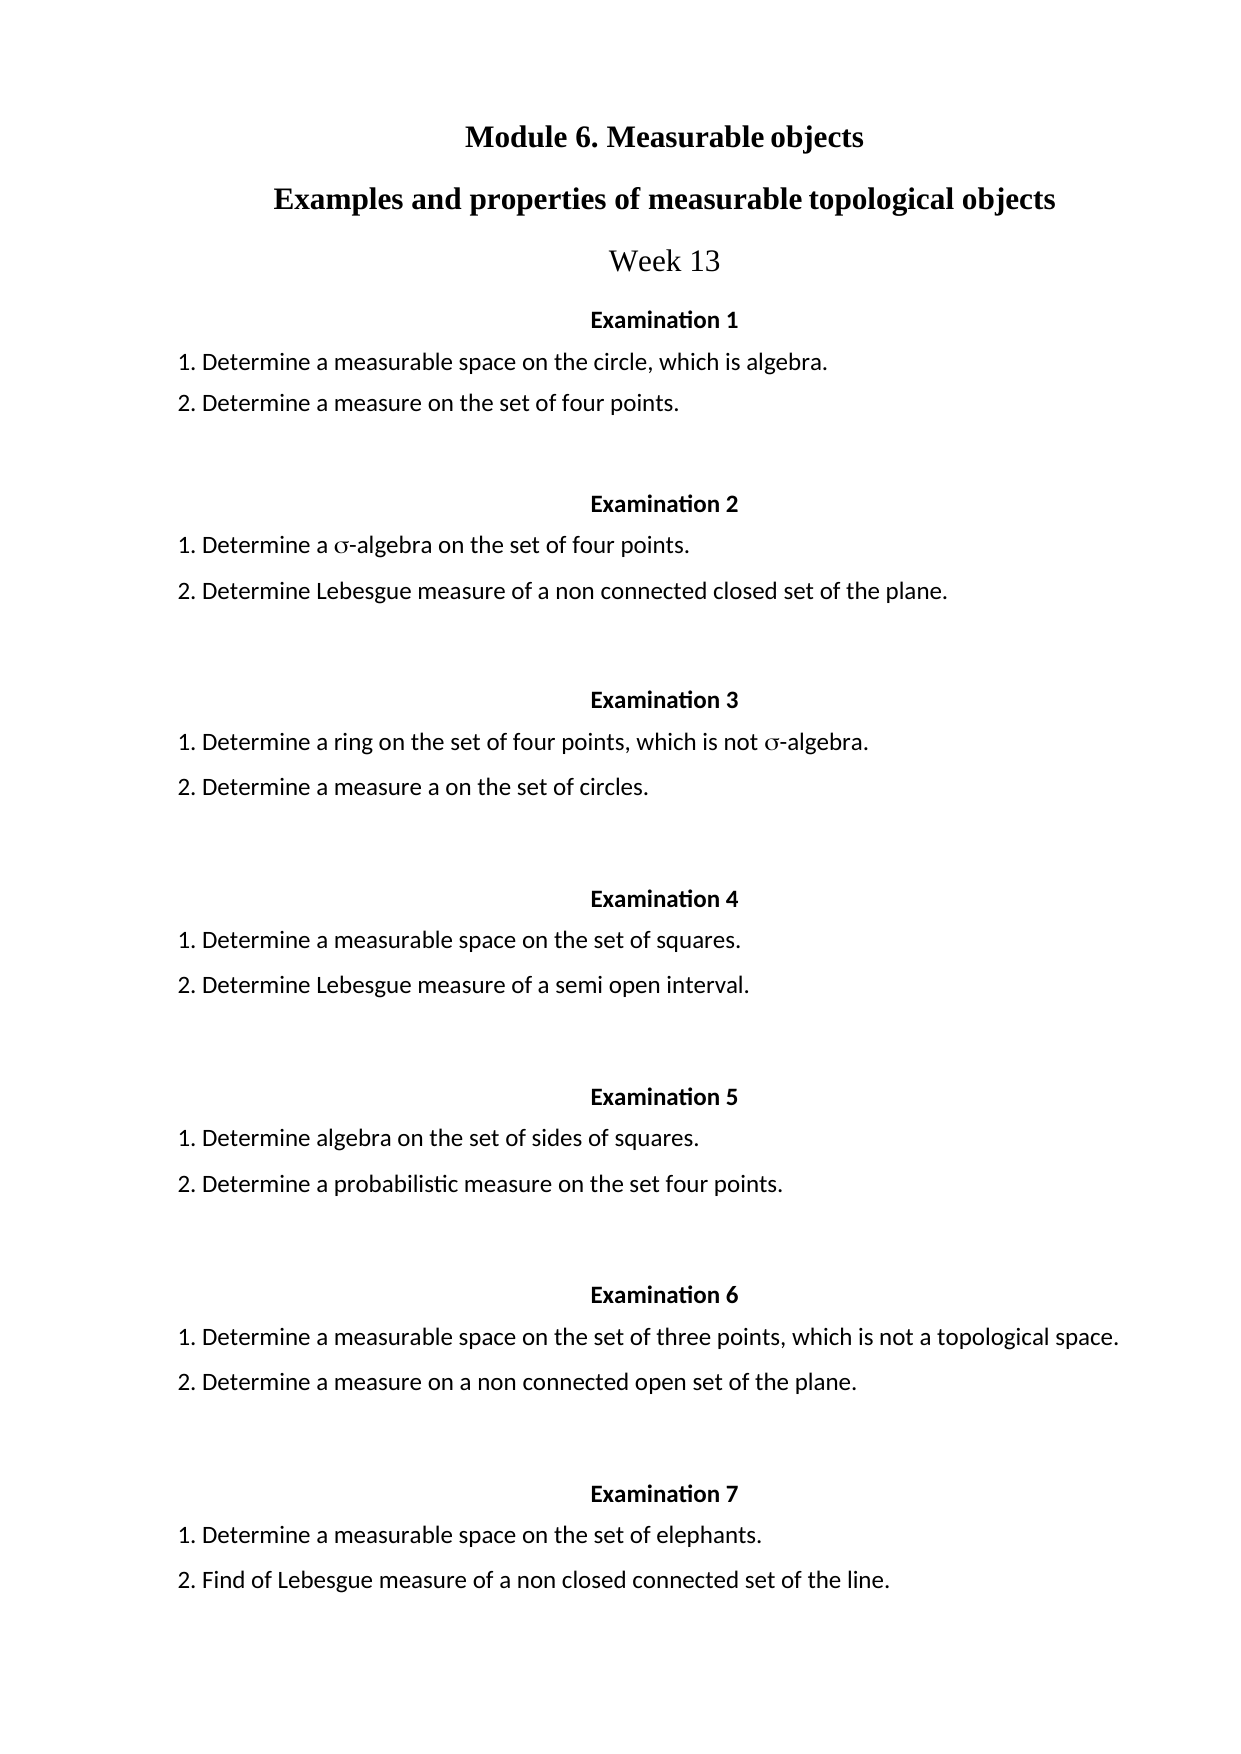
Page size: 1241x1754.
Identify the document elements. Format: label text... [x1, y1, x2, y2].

text Examples and properties of measurable topological objects [177, 180, 1152, 216]
text 1. Determine a ring on the set of four points, which is not -algebra. [177, 726, 1152, 756]
text 2. Determine Lebesgue measure of a non connected closed set of the plane. [177, 575, 1152, 605]
text 2. Determine a measure on the set of four points. [177, 387, 1152, 417]
text Examination 2 [177, 488, 1152, 519]
text 1. Determine a -algebra on the set of four points. [177, 529, 1152, 560]
text 2. Determine Lebesgue measure of a semi open interval. [177, 969, 1152, 1000]
text Examination 5 [177, 1081, 1152, 1112]
text Examination 4 [177, 883, 1152, 913]
text 2. Determine a probabilistic measure on the set four points. [177, 1168, 1152, 1198]
text Examination 1 [177, 304, 1152, 335]
text 1. Determine a measurable space on the set of elephants. [177, 1519, 1152, 1549]
text 2. Determine a measure on a non connected open set of the plane. [177, 1366, 1152, 1397]
text 1. Determine a measurable space on the set of three points, which is not a topological space. [177, 1321, 1152, 1351]
text Examination 6 [177, 1279, 1152, 1310]
text 1. Determine algebra on the set of sides of squares. [177, 1122, 1152, 1153]
text Week 13 [177, 242, 1152, 278]
text 2. Determine a measure a on the set of circles. [177, 771, 1152, 802]
text 1. Determine a measurable space on the set of squares. [177, 924, 1152, 954]
text 2. Find of Lebesgue measure of a non closed connected set of the line. [177, 1564, 1152, 1595]
text 1. Determine a measurable space on the circle, which is algebra. [177, 346, 1152, 376]
text Module 6. Measurable objects [177, 118, 1152, 154]
text Examination 3 [177, 684, 1152, 715]
text Examination 7 [177, 1478, 1152, 1508]
